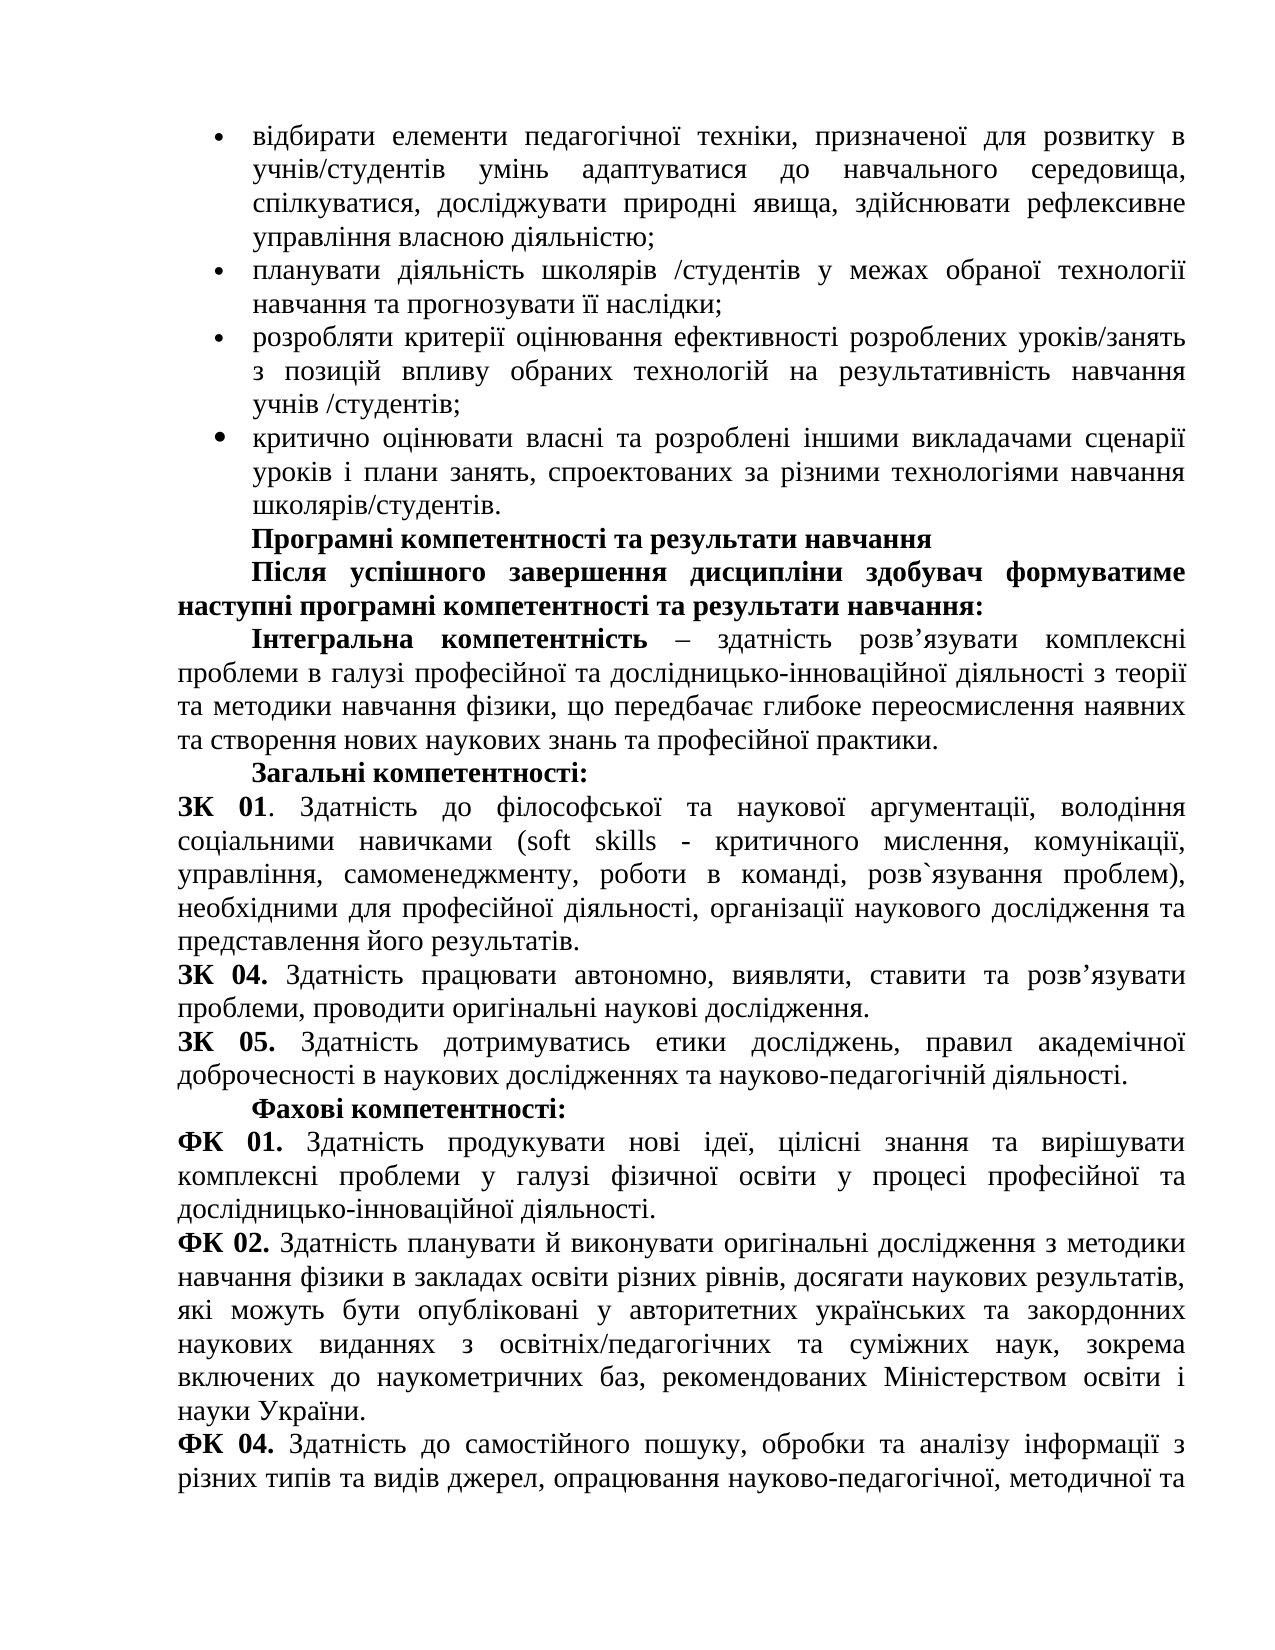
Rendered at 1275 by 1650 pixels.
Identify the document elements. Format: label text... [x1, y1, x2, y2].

text Після успішного завершення дисципліни здобувач формуватиме наступні програмні компетентності та результати навчання: [177, 554, 1186, 621]
list відбирати елементи педагогічної техніки, призначеної для розвитку в учнів/студентів умінь адаптуватися до навчального середовища, спілкуватися, досліджувати природні явища, здійснювати рефлексивне управління власною діяльністю; [215, 118, 1186, 252]
text ФК 01. Здатність продукувати нові ідеї, цілісні знання та вирішувати комплексні проблеми у галузі фізичної освіти у процесі професійної та дослідницько-інноваційної діяльності. [177, 1124, 1186, 1225]
list планувати діяльність школярів /студентів у межах обраної технології навчання та прогнозувати її наслідки; [215, 252, 1186, 319]
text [177, 1426, 1186, 1493]
text ФК 02. Здатність планувати й виконувати оригінальні дослідження з методики навчання фізики в закладах освіти різних рівнів, досягати наукових результатів, які можуть бути опубліковані у авторитетних українських та закордонних наукових виданнях з освітніх/педагогічних та суміжних наук, зокрема включених до наукометричних баз, рекомендованих Міністерством освіти і науки України. [177, 1225, 1186, 1426]
text Фахові компетентності: [177, 1091, 1186, 1124]
text ЗК 01. Здатність до філософської та наукової аргументації, володіння соціальними навичками (soft skills - критичного мислення, комунікації, управління, самоменеджменту, роботи в команді, розв`язування проблем), необхідними для професійної діяльності, організації наукового дослідження та представлення його результатів. [177, 789, 1186, 957]
text Інтегральна компетентність – здатність розв’язувати комплексні проблеми в галузі професійної та дослідницько-інноваційної діяльності з теорії та методики навчання фізики, що передбачає глибоке переосмислення наявних та створення нових наукових знань та професійної практики. [177, 621, 1186, 756]
list розробляти критерії оцінювання ефективності розроблених уроків/занять з позицій впливу обраних технологій на результативність навчання учнів /студентів; [215, 319, 1186, 420]
list критично оцінювати власні та розроблені іншими викладачами сценарії уроків і плани занять, спроектованих за різними технологіями навчання школярів/студентів. [215, 420, 1186, 521]
text ЗК 04. Здатність працювати автономно, виявляти, ставити та розв’язувати проблеми, проводити оригінальні наукові дослідження. [177, 957, 1186, 1024]
text ЗК 05. Здатність дотримуватись етики досліджень, правил академічної доброчесності в наукових дослідженнях та науково-педагогічній діяльності. [177, 1024, 1186, 1091]
text Загальні компетентності: [177, 756, 1186, 789]
list Програмні компетентності та результати навчання [251, 521, 1186, 554]
